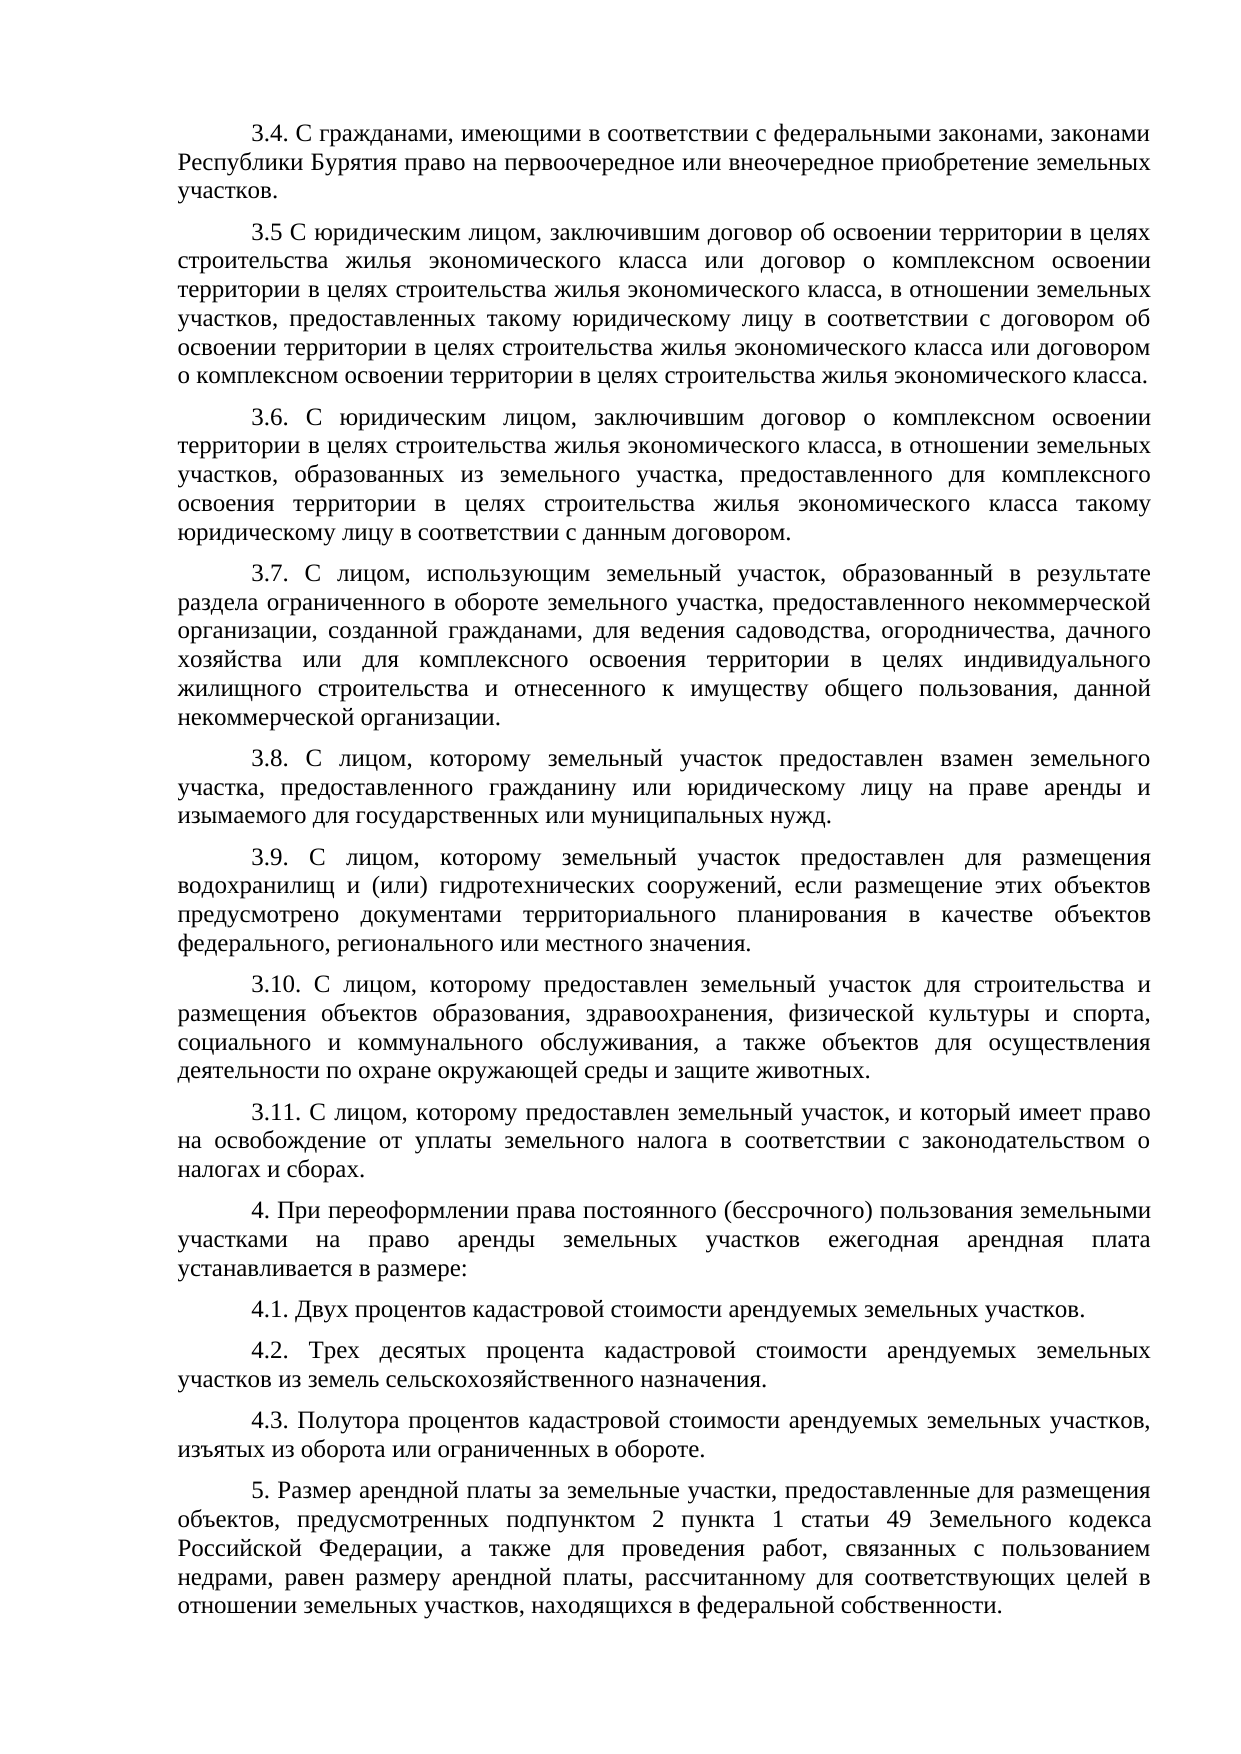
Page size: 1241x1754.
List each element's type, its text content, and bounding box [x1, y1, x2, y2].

text 3.6. С юридическим лицом, заключившим договор о комплексном освоении территории в целях строительства жилья экономического класса, в отношении земельных участков, образованных из земельного участка, предоставленного для комплексного освоения территории в целях строительства жилья экономического класса такому юридическому лицу в соответствии с данным договором. [177, 402, 1152, 546]
text 3.5 С юридическим лицом, заключившим договор об освоении территории в целях строительства жилья экономического класса или договор о комплексном освоении территории в целях строительства жилья экономического класса, в отношении земельных участков, предоставленных такому юридическому лицу в соответствии с договором об освоении территории в целях строительства жилья экономического класса или договором о комплексном освоении территории в целях строительства жилья экономического класса. [177, 217, 1152, 389]
text 3.10. С лицом, которому предоставлен земельный участок для строительства и размещения объектов образования, здравоохранения, физической культуры и спорта, социального и коммунального обслуживания, а также объектов для осуществления деятельности по охране окружающей среды и защите животных. [177, 969, 1152, 1084]
text 3.9. С лицом, которому земельный участок предоставлен для размещения водохранилищ и (или) гидротехнических сооружений, если размещение этих объектов предусмотрено документами территориального планирования в качестве объектов федерального, регионального или местного значения. [177, 842, 1152, 957]
text 4.1. Двух процентов кадастровой стоимости арендуемых земельных участков. [177, 1294, 1152, 1323]
text 4.2. Трех десятых процента кадастровой стоимости арендуемых земельных участков из земель сельскохозяйственного назначения. [177, 1336, 1152, 1393]
text 4. При переоформлении права постоянного (бессрочного) пользования земельными участками на право аренды земельных участков ежегодная арендная плата устанавливается в размере: [177, 1196, 1152, 1282]
text 3.7. С лицом, использующим земельный участок, образованный в результате раздела ограниченного в обороте земельного участка, предоставленного некоммерческой организации, созданной гражданами, для ведения садоводства, огородничества, дачного хозяйства или для комплексного освоения территории в целях индивидуального жилищного строительства и отнесенного к имуществу общего пользования, данной некоммерческой организации. [177, 558, 1152, 731]
text 3.4. С гражданами, имеющими в соответствии с федеральными законами, законами Республики Бурятия право на первоочередное или внеочередное приобретение земельных участков. [177, 118, 1152, 204]
text 5. Размер арендной платы за земельные участки, предоставленные для размещения объектов, предусмотренных подпунктом 2 пункта 1 статьи 49 Земельного кодекса Российской Федерации, а также для проведения работ, связанных с пользованием недрами, равен размеру арендной платы, рассчитанному для соответствующих целей в отношении земельных участков, находящихся в федеральной собственности. [177, 1476, 1152, 1619]
text 3.8. С лицом, которому земельный участок предоставлен взамен земельного участка, предоставленного гражданину или юридическому лицу на праве аренды и изымаемого для государственных или муниципальных нужд. [177, 743, 1152, 829]
text 4.3. Полутора процентов кадастровой стоимости арендуемых земельных участков, изъятых из оборота или ограниченных в обороте. [177, 1406, 1152, 1463]
text 3.11. С лицом, которому предоставлен земельный участок, и который имеет право на освобождение от уплаты земельного налога в соответствии с законодательством о налогах и сборах. [177, 1097, 1152, 1183]
